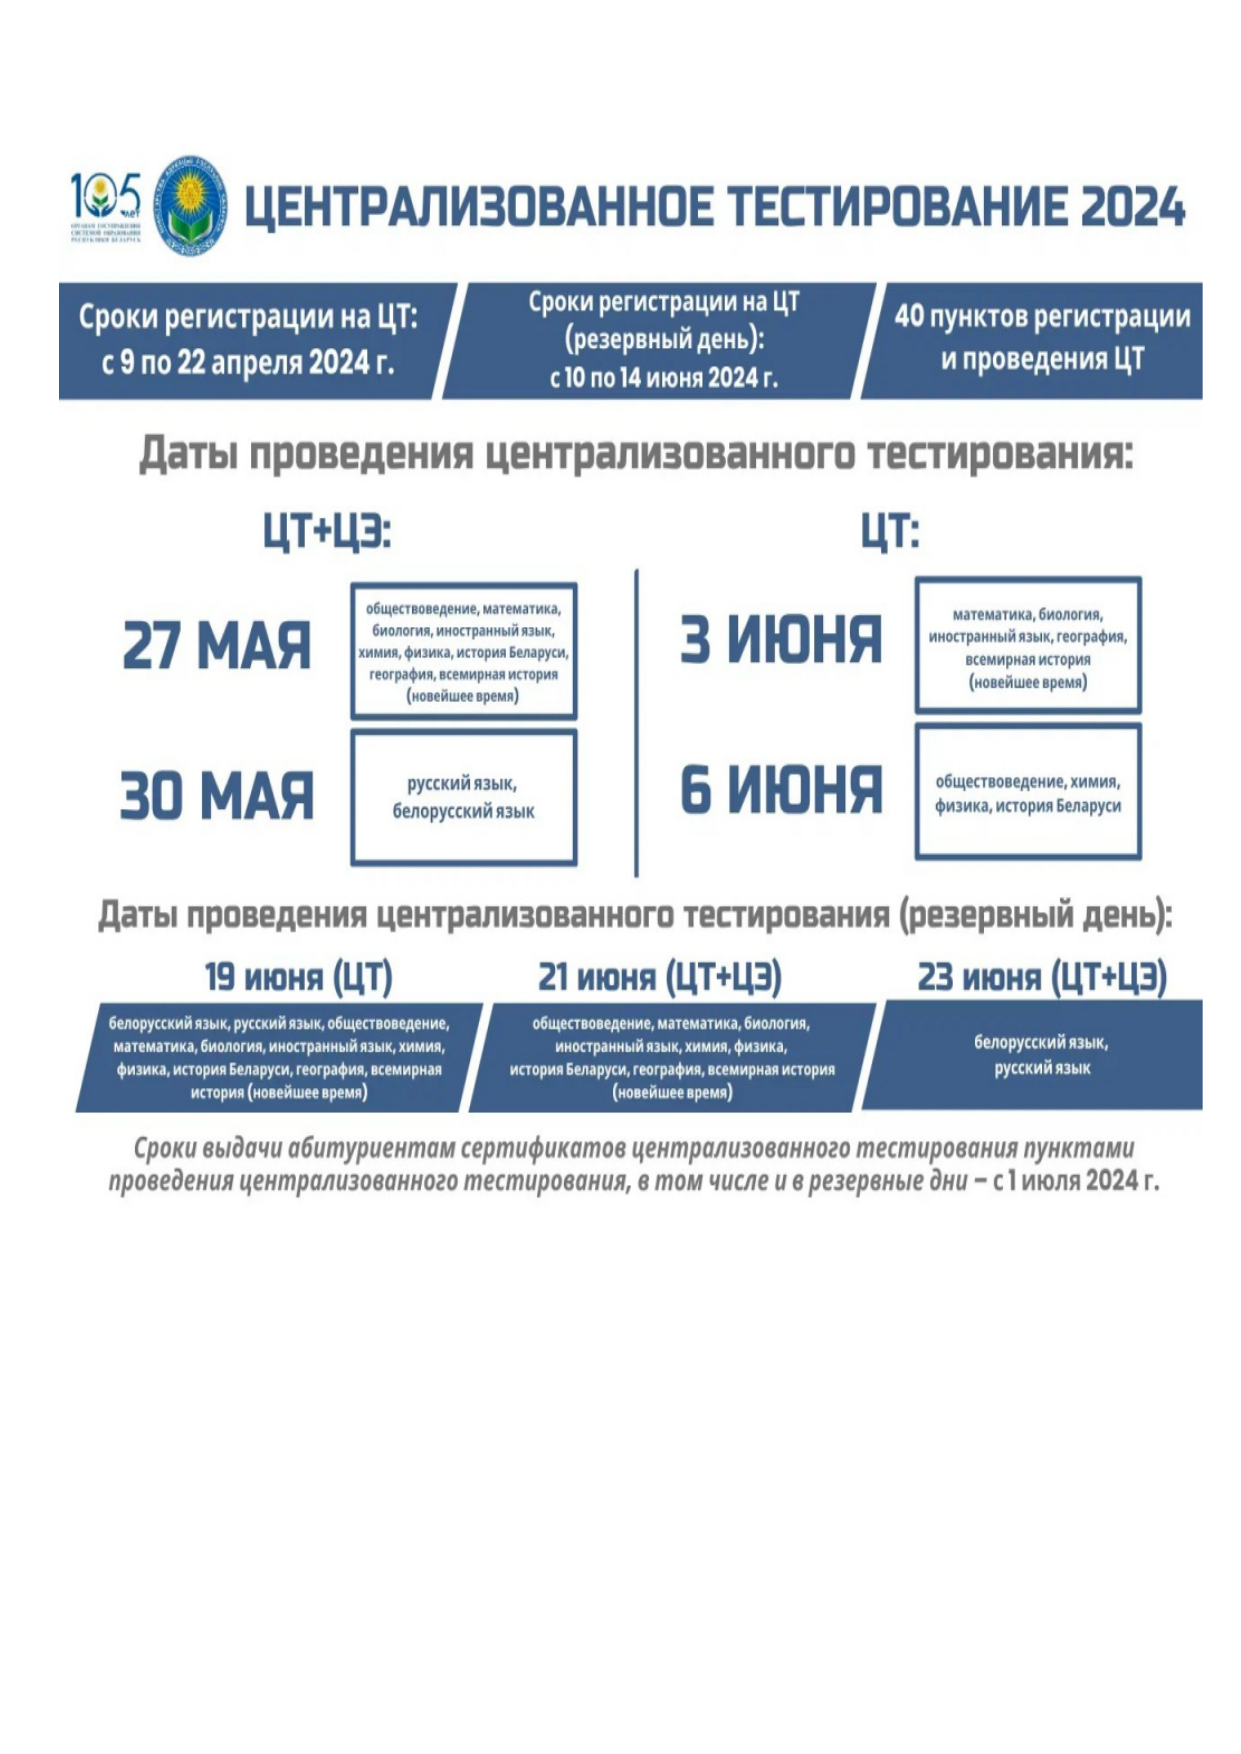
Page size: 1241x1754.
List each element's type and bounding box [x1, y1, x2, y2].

picture [59, 118, 1203, 1216]
